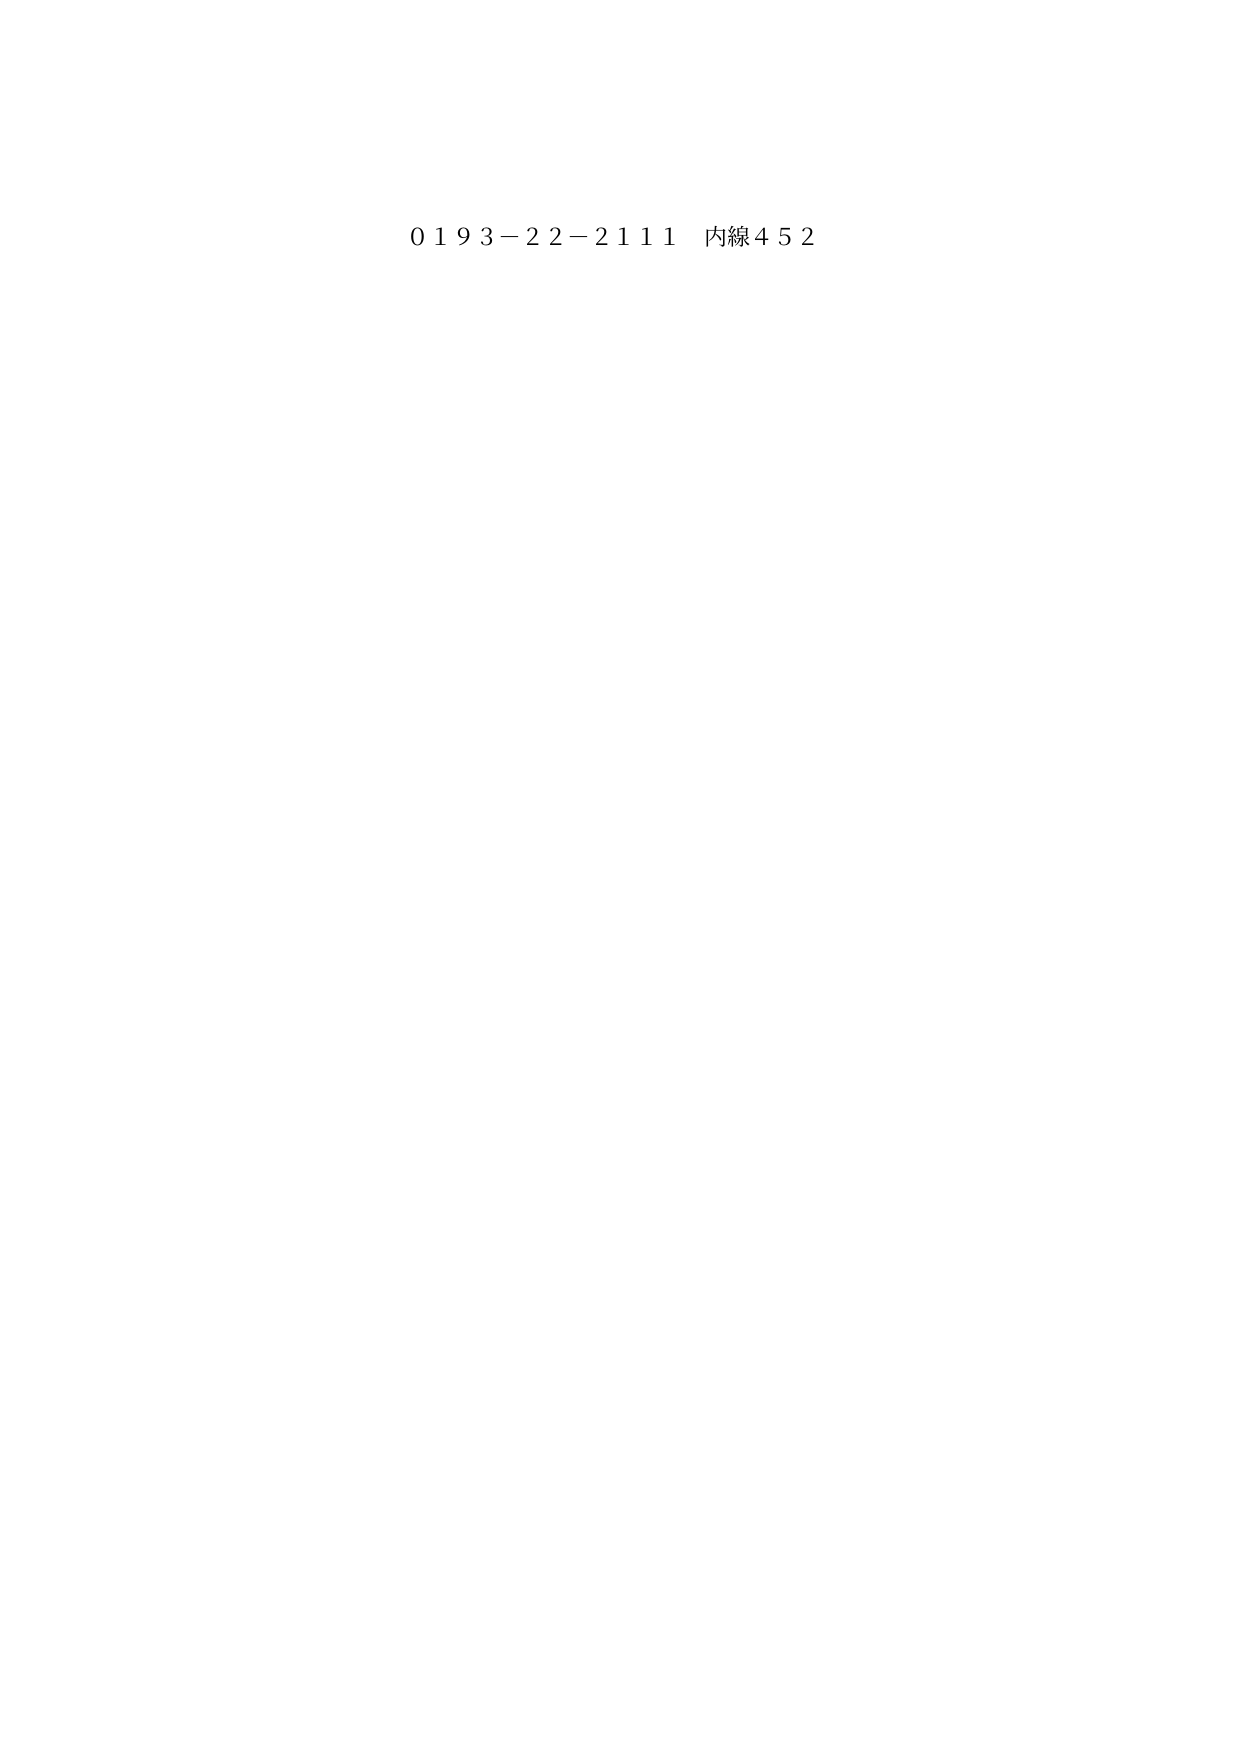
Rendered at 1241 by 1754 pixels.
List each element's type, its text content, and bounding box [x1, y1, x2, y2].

text ０１９３－２２－２１１１ 内線４５２ [177, 217, 1063, 254]
